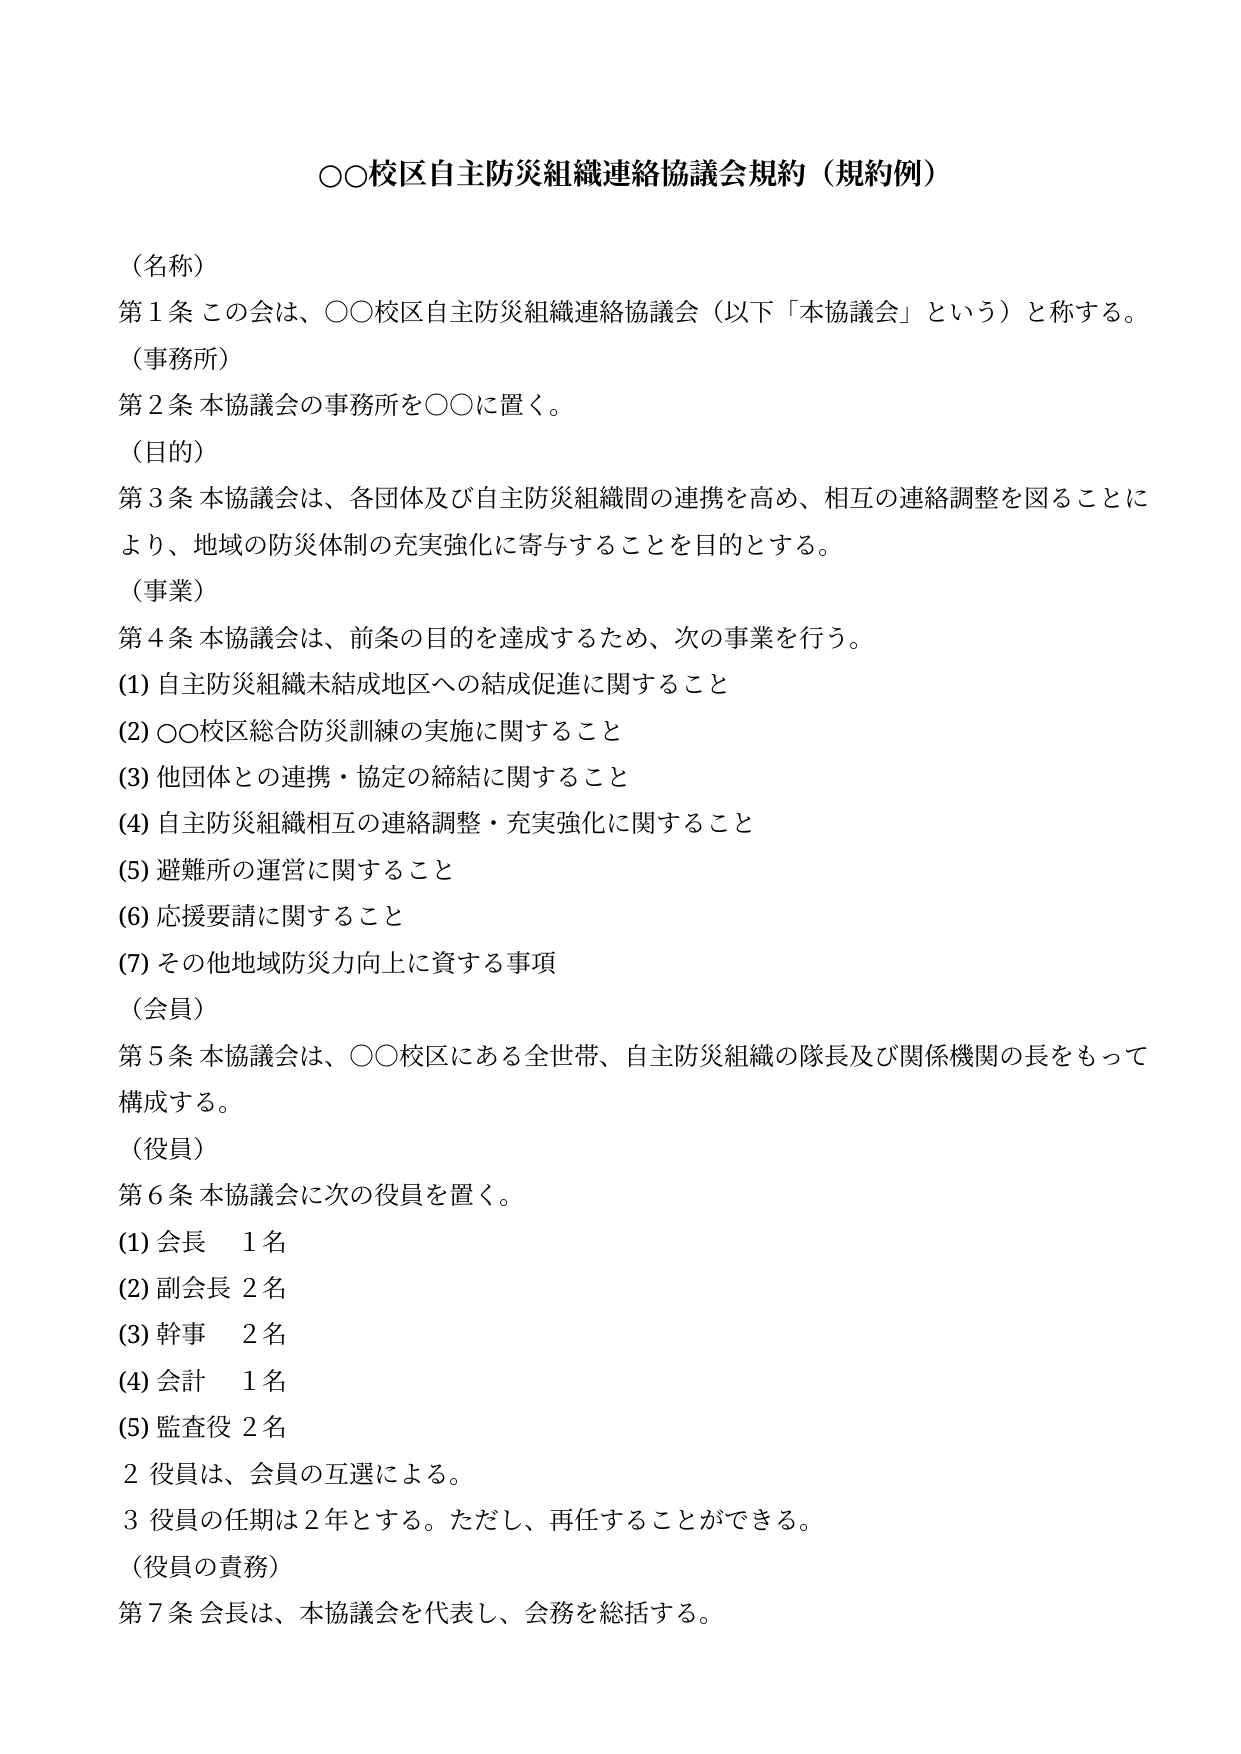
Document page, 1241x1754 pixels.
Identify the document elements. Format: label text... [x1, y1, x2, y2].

text (4) 会計 １名 [118, 1356, 1152, 1403]
text 第５条 本協議会は、○○校区にある全世帯、自主防災組織の隊長及び関係機関の長をもって構成する。 [118, 1031, 1152, 1124]
text 第４条 本協議会は、前条の目的を達成するため、次の事業を行う。 [118, 613, 1152, 659]
text （事務所） [118, 334, 1152, 381]
text (4) 自主防災組織相互の連絡調整・充実強化に関すること [118, 799, 1152, 845]
text （目的） [118, 427, 1152, 474]
text (3) 他団体との連携・協定の締結に関すること [118, 752, 1152, 799]
text （役員） [118, 1124, 1152, 1171]
text (3) 幹事 ２名 [118, 1310, 1152, 1356]
text (5) 避難所の運営に関すること [118, 845, 1152, 892]
text (5) 監査役 ２名 [118, 1403, 1152, 1449]
text (1) 自主防災組織未結成地区への結成促進に関すること [118, 659, 1152, 706]
text (2) 副会長 ２名 [118, 1263, 1152, 1310]
text 第２条 本協議会の事務所を○○に置く。 [118, 381, 1152, 427]
text 第１条 この会は、○○校区自主防災組織連絡協議会（以下「本協議会」という）と称する。 [118, 288, 1152, 334]
text （役員の責務） [118, 1542, 1152, 1589]
text ２ 役員は、会員の互選による。 [118, 1449, 1152, 1496]
text (7) その他地域防災力向上に資する事項 [118, 938, 1152, 985]
text 第３条 本協議会は、各団体及び自主防災組織間の連携を高め、相互の連絡調整を図ることにより、地域の防災体制の充実強化に寄与することを目的とする。 [118, 474, 1152, 567]
text (2) ○○校区総合防災訓練の実施に関すること [118, 706, 1152, 752]
text ○○校区自主防災組織連絡協議会規約（規約例） [118, 148, 1152, 195]
text 第７条 会長は、本協議会を代表し、会務を総括する。 [118, 1589, 1152, 1635]
text (6) 応援要請に関すること [118, 892, 1152, 938]
text （会員） [118, 985, 1152, 1031]
text ３ 役員の任期は２年とする。ただし、再任することができる。 [118, 1496, 1152, 1542]
text 第６条 本協議会に次の役員を置く。 [118, 1171, 1152, 1217]
text （事業） [118, 567, 1152, 613]
text (1) 会長 １名 [118, 1217, 1152, 1263]
text （名称） [118, 241, 1152, 288]
